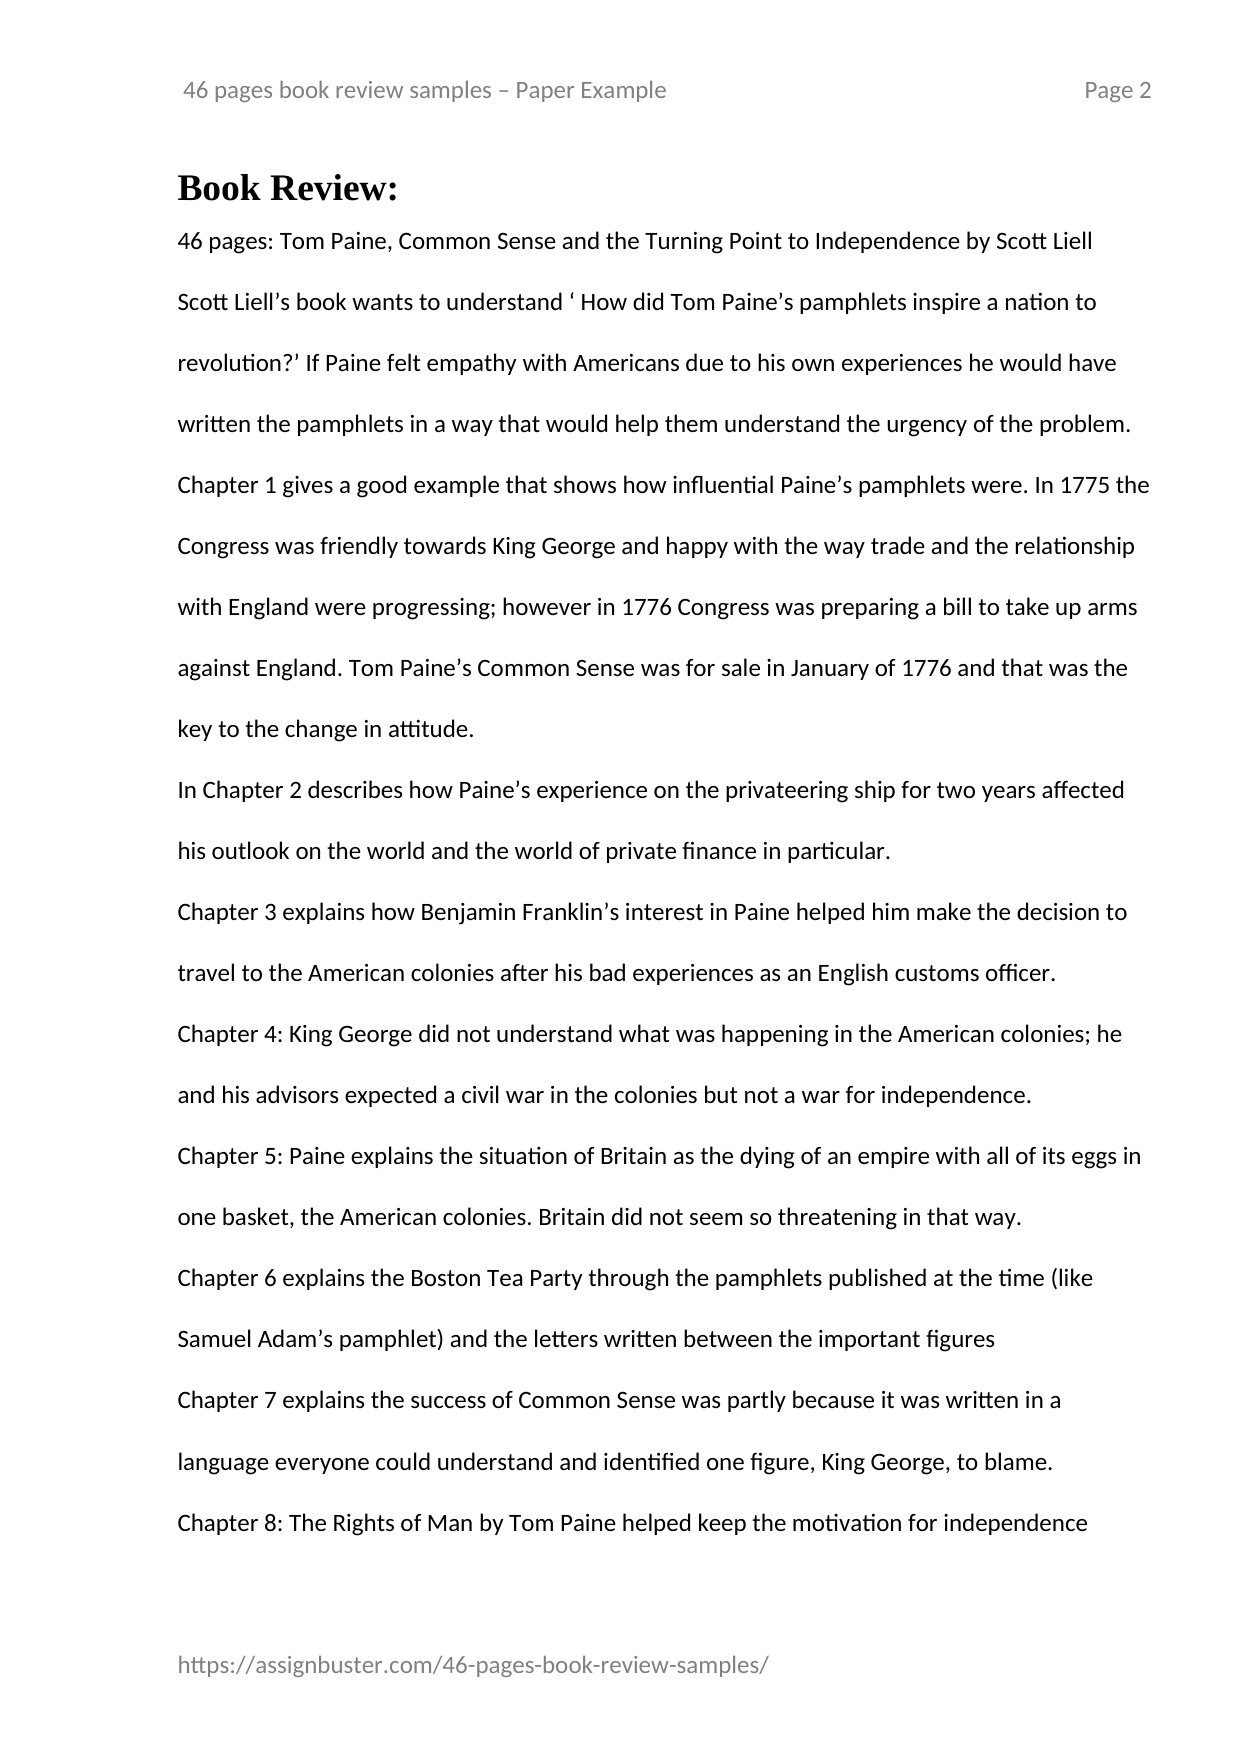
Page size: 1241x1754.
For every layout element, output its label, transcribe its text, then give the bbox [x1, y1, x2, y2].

subtitle Book Review: [177, 166, 1152, 209]
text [177, 225, 1152, 1537]
